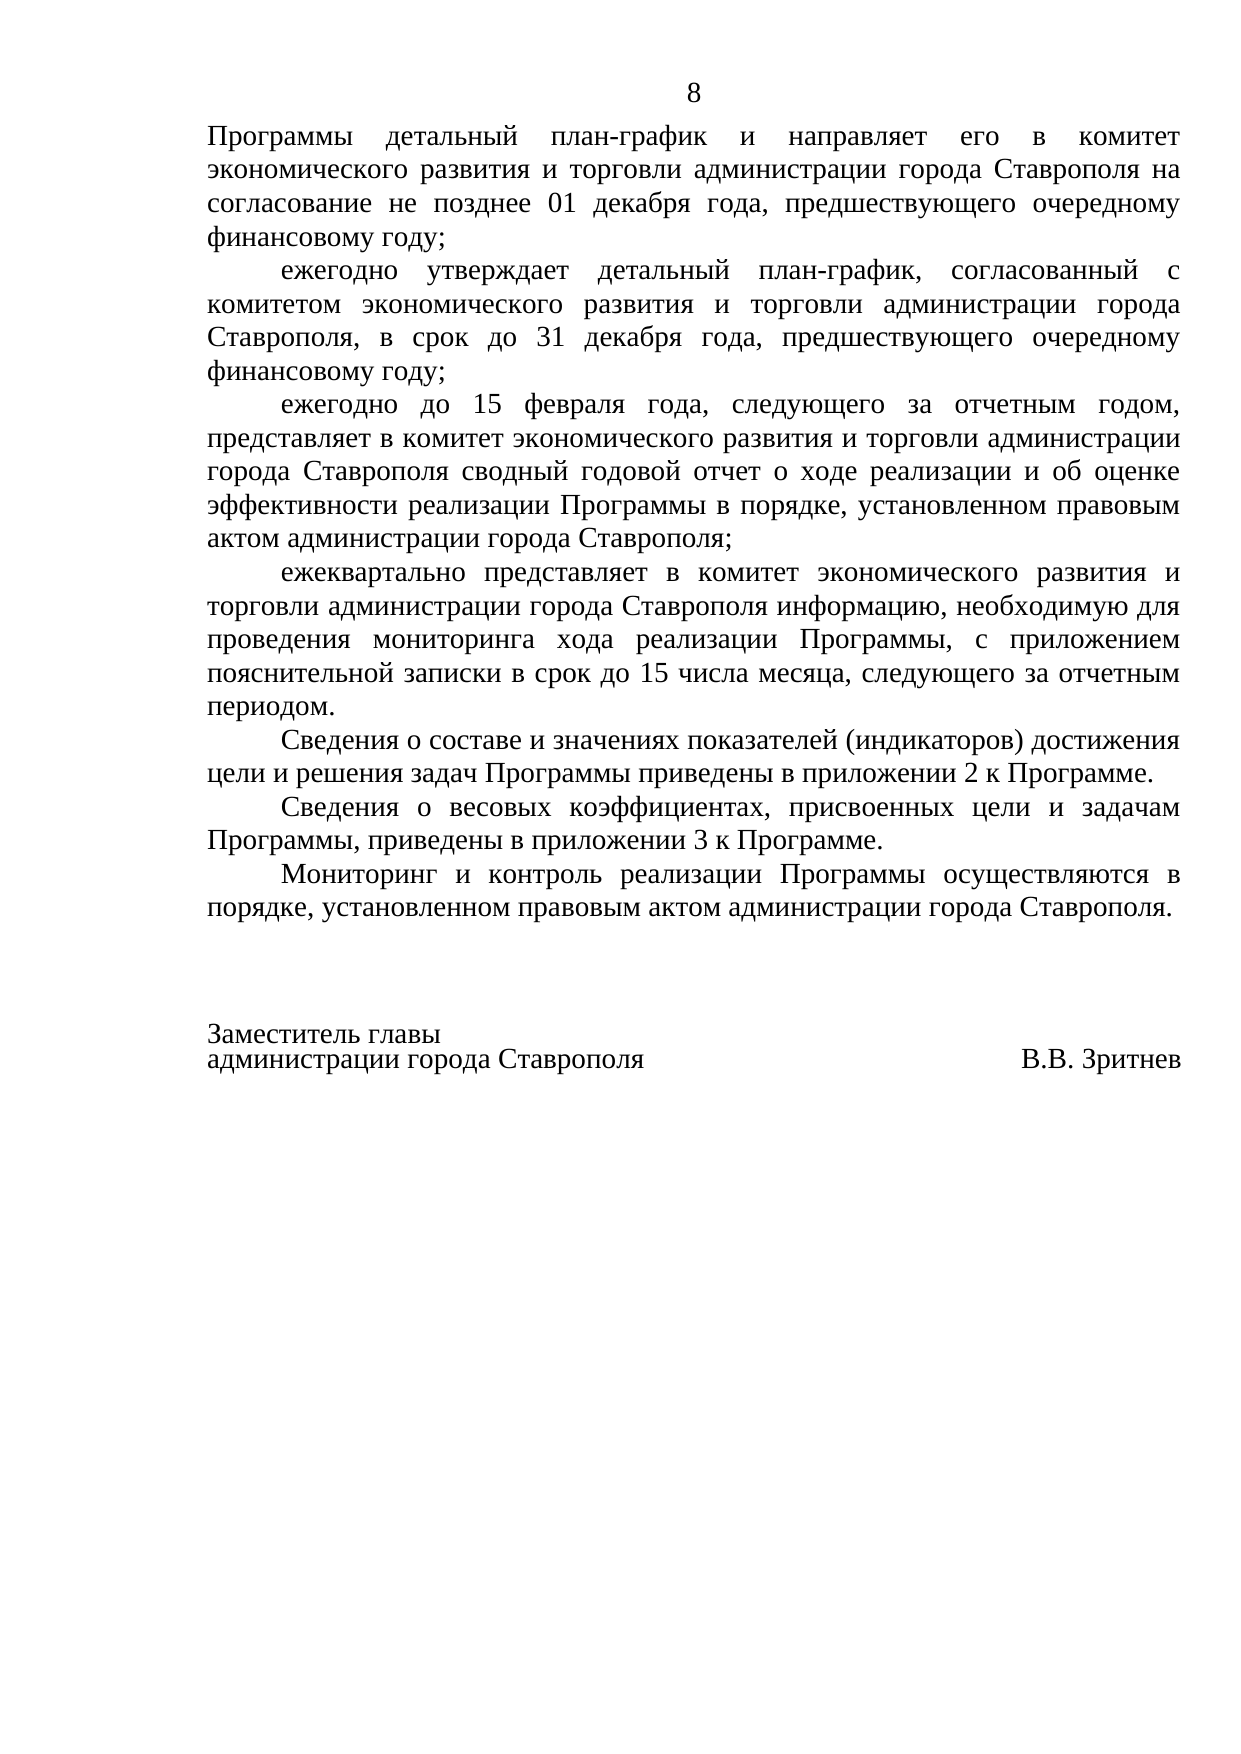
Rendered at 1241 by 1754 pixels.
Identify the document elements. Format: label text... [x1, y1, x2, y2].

text ежеквартально представляет в комитет экономического развития и торговли администрации города Ставрополя информацию, необходимую для проведения мониторинга хода реализации Программы, с приложением пояснительной записки в срок до 15 числа месяца, следующего за отчетным периодом. [207, 554, 1181, 722]
text ежегодно до 15 февраля года, следующего за отчетным годом, представляет в комитет экономического развития и торговли администрации города Ставрополя сводный годовой отчет о ходе реализации и об оценке эффективности реализации Программы в порядке, установленном правовым актом администрации города Ставрополя; [207, 386, 1181, 554]
table_header В.В. Зритнев [889, 1024, 1181, 1098]
table_header Заместитель главы администрации города Ставрополя [207, 1024, 889, 1098]
text Сведения о составе и значениях показателей (индикаторов) достижения цели и решения задач Программы приведены в приложении 2 к Программе. [207, 722, 1181, 789]
text Сведения о весовых коэффициентах, присвоенных цели и задачам Программы, приведены в приложении 3 к Программе. [207, 789, 1181, 856]
text Мониторинг и контроль реализации Программы осуществляются в порядке, установленном правовым актом администрации города Ставрополя. [207, 856, 1181, 923]
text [207, 118, 1181, 252]
text ежегодно утверждает детальный план-график, согласованный с комитетом экономического развития и торговли администрации города Ставрополя, в срок до 31 декабря года, предшествующего очередному финансовому году; [207, 252, 1181, 386]
